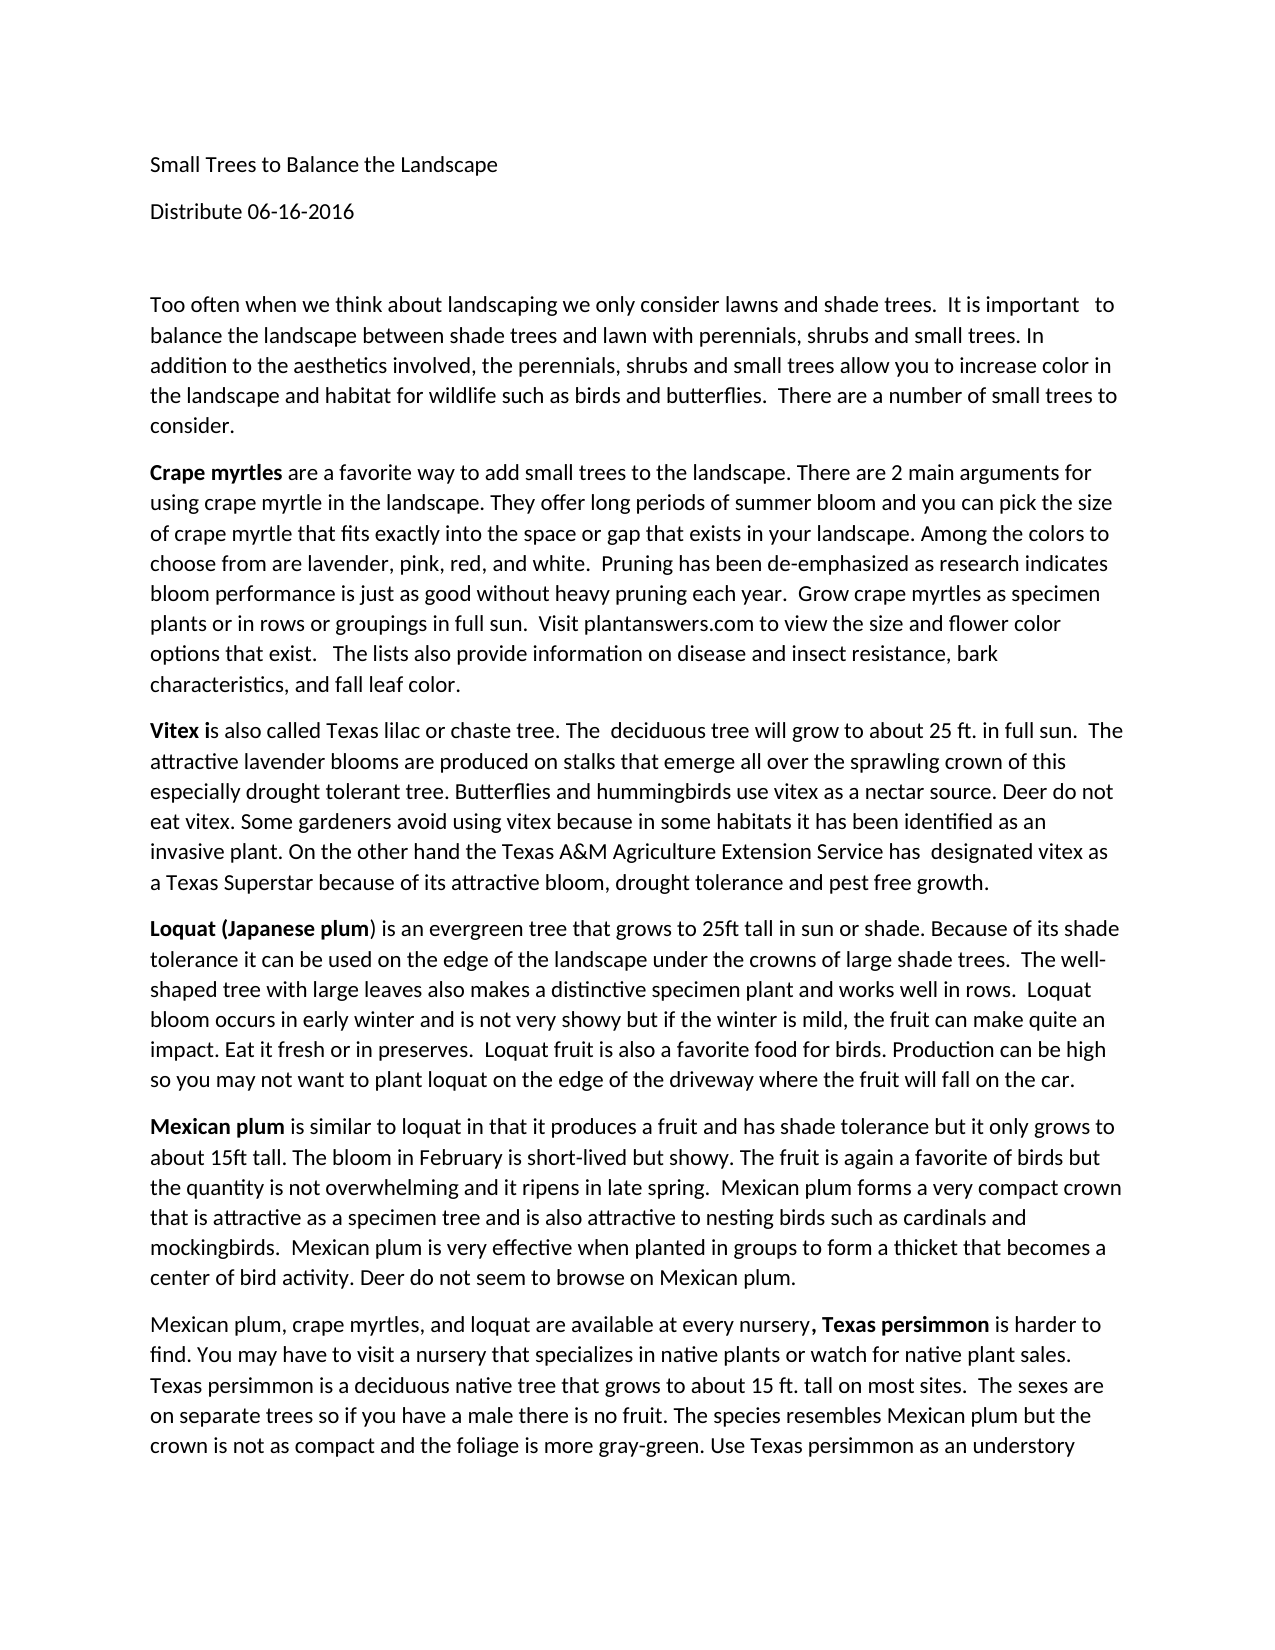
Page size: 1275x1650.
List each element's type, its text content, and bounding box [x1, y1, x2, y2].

text Crape myrtles are a favorite way to add small trees to the landscape. There are 2 main arguments for using crape myrtle in the landscape. They offer long periods of summer bloom and you can pick the size of crape myrtle that fits exactly into the space or gap that exists in your landscape. Among the colors to choose from are lavender, pink, red, and white. Pruning has been de-emphasized as research indicates bloom performance is just as good without heavy pruning each year. Grow crape myrtles as specimen plants or in rows or groupings in full sun. Visit plantanswers.com to view the size and flower color options that exist. The lists also provide information on disease and insect resistance, bark characteristics, and fall leaf color. [150, 458, 1125, 698]
text Vitex is also called Texas lilac or chaste tree. The deciduous tree will grow to about 25 ft. in full sun. The attractive lavender blooms are produced on stalks that emerge all over the sprawling crown of this especially drought tolerant tree. Butterflies and hummingbirds use vitex as a nectar source. Deer do not eat vitex. Some gardeners avoid using vitex because in some habitats it has been identified as an invasive plant. On the other hand the Texas A&M Agriculture Extension Service has designated vitex as a Texas Superstar because of its attractive bloom, drought tolerance and pest free growth. [150, 717, 1125, 896]
text Too often when we think about landscaping we only consider lawns and shade trees. It is important to balance the landscape between shade trees and lawn with perennials, shrubs and small trees. In addition to the aesthetics involved, the perennials, shrubs and small trees allow you to increase color in the landscape and habitat for wildlife such as birds and butterflies. There are a number of small trees to consider. [150, 291, 1125, 439]
text Mexican plum is similar to loquat in that it produces a fruit and has shade tolerance but it only grows to about 15ft tall. The bloom in February is short-lived but showy. The fruit is again a favorite of birds but the quantity is not overwhelming and it ripens in late spring. Mexican plum forms a very compact crown that is attractive as a specimen tree and is also attractive to nesting birds such as cardinals and mockingbirds. Mexican plum is very effective when planted in groups to form a thicket that becomes a center of bird activity. Deer do not seem to browse on Mexican plum. [150, 1112, 1125, 1292]
text Loquat (Japanese plum) is an evergreen tree that grows to 25ft tall in sun or shade. Because of its shade tolerance it can be used on the edge of the landscape under the crowns of large shade trees. The well-shaped tree with large leaves also makes a distinctive specimen plant and works well in rows. Loquat bloom occurs in early winter and is not very showy but if the winter is mild, the fruit can make quite an impact. Eat it fresh or in preserves. Loquat fruit is also a favorite food for birds. Production can be high so you may not want to plant loquat on the edge of the driveway where the fruit will fall on the car. [150, 914, 1125, 1094]
text Small Trees to Balance the Landscape [150, 150, 1125, 178]
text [150, 1310, 1125, 1459]
text Distribute 06-16-2016 [150, 197, 1125, 225]
